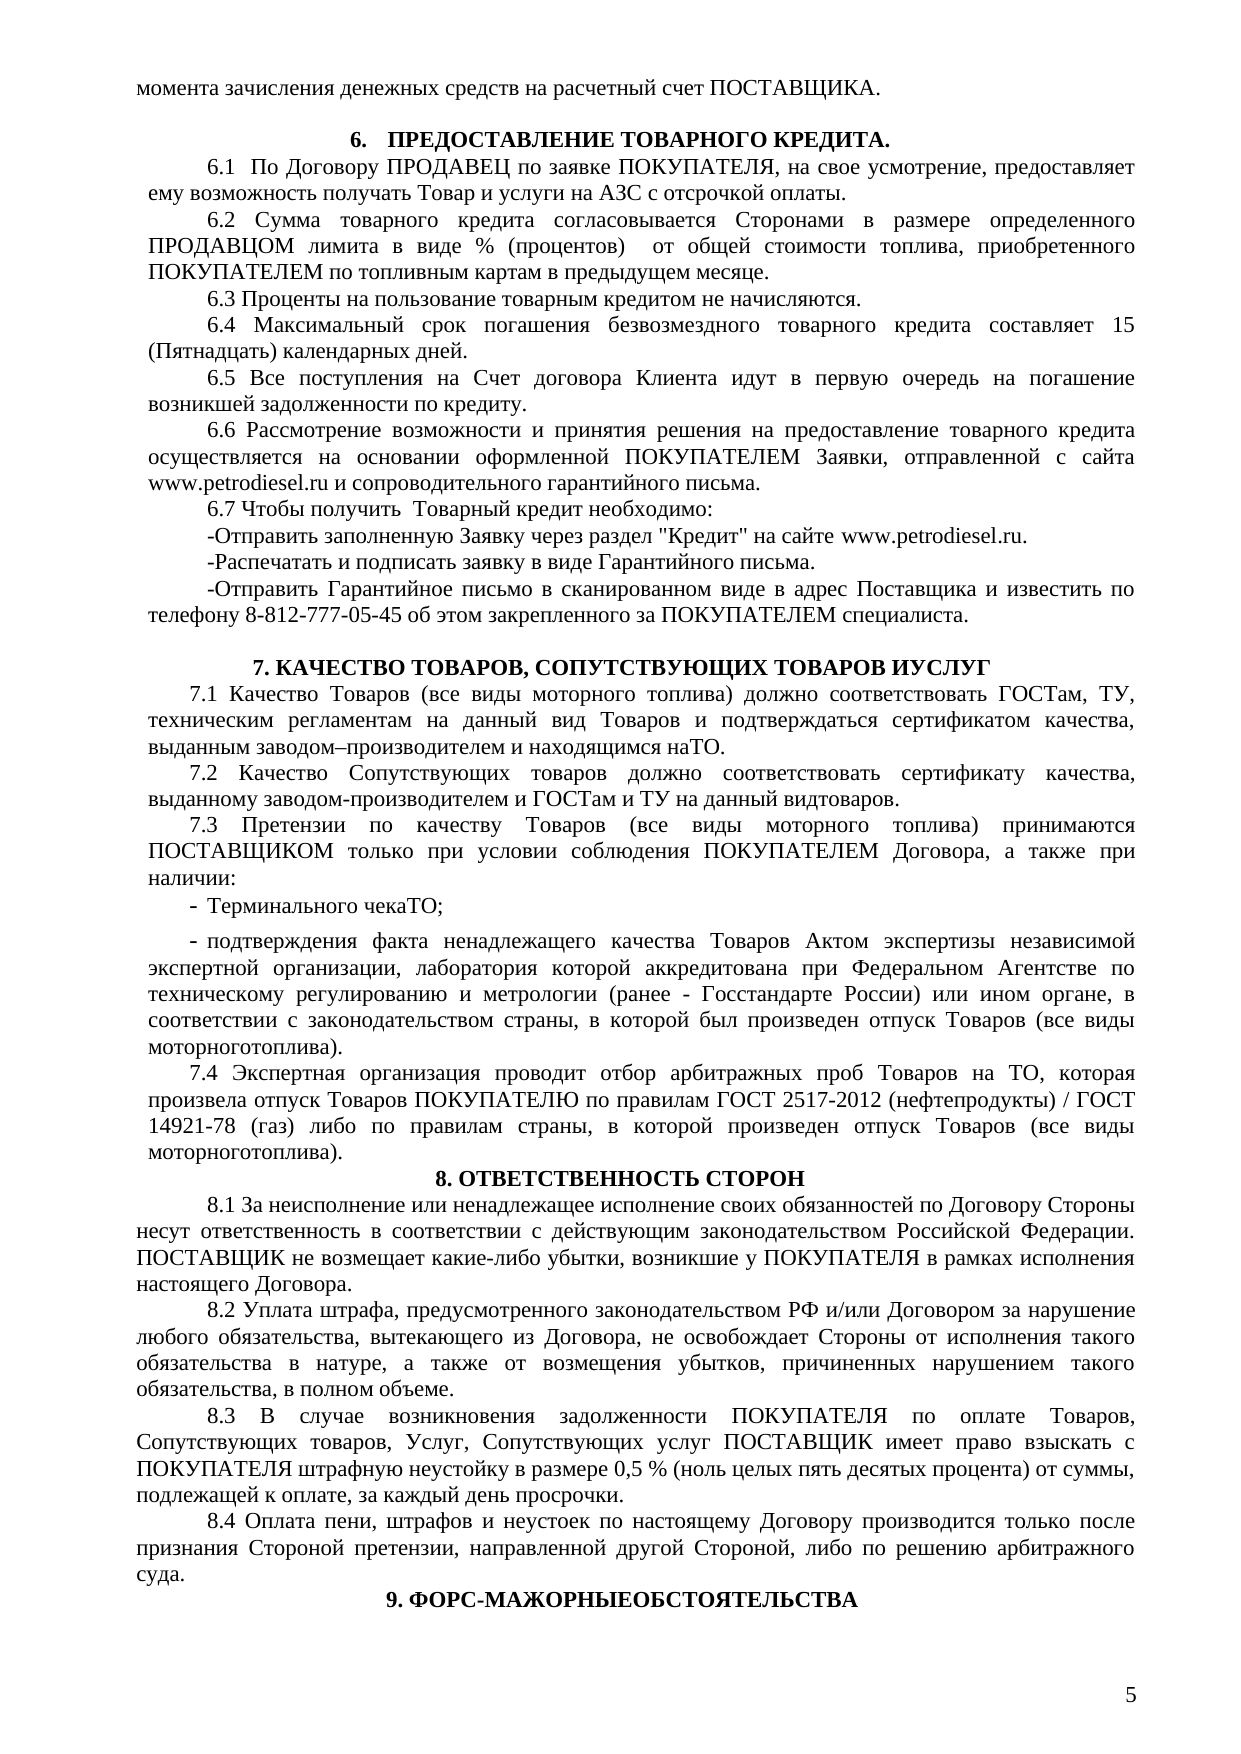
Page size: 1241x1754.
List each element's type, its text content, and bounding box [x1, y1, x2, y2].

list 7.2 Качество Сопутствующих товаров должно соответствовать сертификату качества, выданному заводом-производителем и ГОСТам и ТУ на данный видтоваров. [148, 759, 1137, 811]
list Терминального чекаТО; [148, 890, 1137, 919]
list 8.2 Уплата штрафа, предусмотренного законодательством РФ и/или Договором за нарушение любого обязательства, вытекающего из Договора, не освобождает Стороны от исполнения такого обязательства в натуре, а также от возмещения убытков, причиненных нарушением такого обязательства, в полном объеме. [136, 1296, 1137, 1402]
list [136, 74, 1137, 100]
text 8. ОТВЕТСТВЕННОСТЬ СТОРОН [103, 1165, 1137, 1191]
list 7.4 Экспертная организация проводит отбор арбитражных проб Товаров на ТО, которая произвела отпуск Товаров ПОКУПАТЕЛЮ по правилам ГОСТ 2517-2012 (нефтепродукты) / ГОСТ 14921-78 (газ) либо по правилам страны, в которой произведен отпуск Товаров (все виды моторноготоплива). [148, 1059, 1137, 1165]
list 7.3 Претензии по качеству Товаров (все виды моторного топлива) принимаются ПОСТАВЩИКОМ только при условии соблюдения ПОКУПАТЕЛЕМ Договора, а также при наличии: [148, 811, 1137, 890]
text 6.4 Максимальный срок погашения безвозмездного товарного кредита составляет 15 (Пятнадцать) календарных дней. [148, 311, 1137, 364]
text -Отправить Гарантийное письмо в сканированном виде в адрес Поставщика и известить по телефону 8-812-777-05-45 об этом закрепленного за ПОКУПАТЕЛЕМ специалиста. [148, 574, 1137, 627]
text -Распечатать и подписать заявку в виде Гарантийного письма. [148, 548, 1137, 574]
list 8.4 Оплата пени, штрафов и неустоек по настоящему Договору производится только после признания Стороной претензии, направленной другой Стороной, либо по решению арбитражного суда. [136, 1507, 1137, 1586]
text -Отправить заполненную Заявку через раздел "Кредит" на сайте www.petrodiesel.ru. [148, 522, 1137, 548]
text 9. ФОРС-МАЖОРНЫЕОБСТОЯТЕЛЬСТВА [107, 1586, 1137, 1613]
list подтверждения факта ненадлежащего качества Товаров Актом экспертизы независимой экспертной организации, лаборатория которой аккредитована при Федеральном Агентстве по техническому регулированию и метрологии (ранее - Госстандарте России) или ином органе, в соответствии с законодательством страны, в которой был произведен отпуск Товаров (все виды моторноготоплива). [148, 925, 1137, 1059]
list ПРЕДОСТАВЛЕНИЕ ТОВАРНОГО КРЕДИТА. [103, 127, 1137, 153]
text 7. КАЧЕСТВО ТОВАРОВ, СОПУТСТВУЮЩИХ ТОВАРОВ ИУСЛУГ [107, 654, 1137, 680]
text 6.2 Сумма товарного кредита согласовывается Сторонами в размере определенного ПРОДАВЦОМ лимита в виде % (процентов) от общей стоимости топлива, приобретенного ПОКУПАТЕЛЕМ по топливным картам в предыдущем месяце. [148, 206, 1137, 285]
list 7.1 Качество Товаров (все виды моторного топлива) должно соответствовать ГОСТам, ТУ, техническим регламентам на данный вид Товаров и подтверждаться сертификатом качества, выданным заводом–производителем и находящимся наТО. [148, 680, 1137, 759]
text 6.3 Проценты на пользование товарным кредитом не начисляются. [148, 285, 1137, 311]
list 8.1 За неисполнение или ненадлежащее исполнение своих обязанностей по Договору Стороны несут ответственность в соответствии с действующим законодательством Российской Федерации. ПОСТАВЩИК не возмещает какие-либо убытки, возникшие у ПОКУПАТЕЛЯ в рамках исполнения настоящего Договора. [136, 1191, 1137, 1296]
list 8.3 В случае возникновения задолженности ПОКУПАТЕЛЯ по оплате Товаров, Сопутствующих товаров, Услуг, Сопутствующих услуг ПОСТАВЩИК имеет право взыскать с ПОКУПАТЕЛЯ штрафную неустойку в размере 0,5 % (ноль целых пять десятых процента) от суммы, подлежащей к оплате, за каждый день просрочки. [136, 1402, 1137, 1507]
text 6.7 Чтобы получить Товарный кредит необходимо: [148, 496, 1137, 522]
text 6.5 Все поступления на Счет договора Клиента идут в первую очередь на погашение возникшей задолженности по кредиту. [148, 364, 1137, 416]
text 6.1 По Договору ПРОДАВЕЦ по заявке ПОКУПАТЕЛЯ, на свое усмотрение, предоставляет ему возможность получать Товар и услуги на АЗС с отсрочкой оплаты. [148, 153, 1137, 206]
text 6.6 Рассмотрение возможности и принятия решения на предоставление товарного кредита осуществляется на основании оформленной ПОКУПАТЕЛЕМ Заявки, отправленной с сайта www.petrodiesel.ru и сопроводительного гарантийного письма. [148, 416, 1137, 496]
